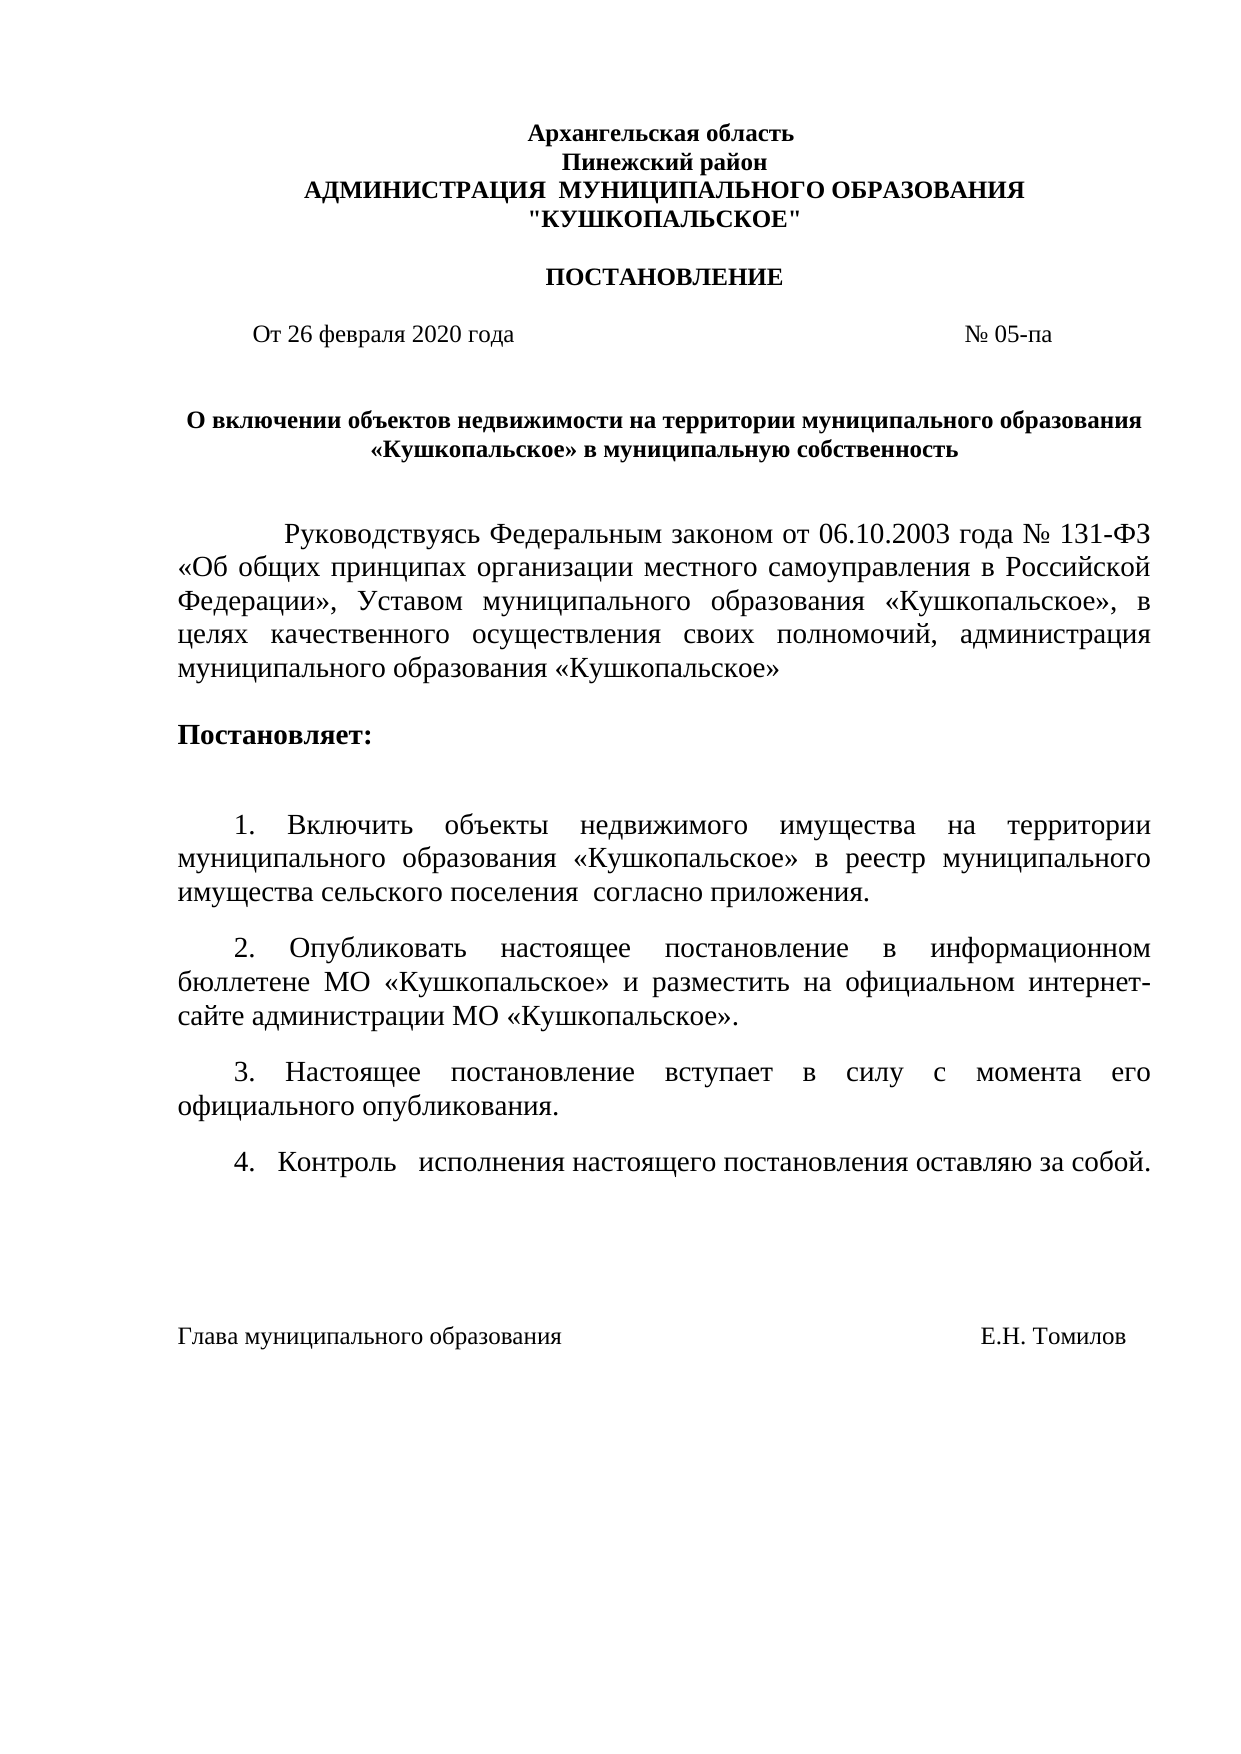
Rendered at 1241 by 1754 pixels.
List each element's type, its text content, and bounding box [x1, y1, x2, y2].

title ПОСТАНОВЛЕНИЕ [177, 262, 1152, 291]
title Постановляет: [177, 717, 1152, 751]
title АДМИНИСТРАЦИЯ МУНИЦИПАЛЬНОГО ОБРАЗОВАНИЯ "КУШКОПАЛЬСКОЕ" [177, 176, 1152, 233]
text 2. Опубликовать настоящее постановление в информационном бюллетене МО «Кушкопальское» и разместить на официальном интернет-сайте администрации МО «Кушкопальское». [177, 931, 1152, 1031]
title Пинежский район [177, 147, 1152, 176]
title О включении объектов недвижимости на территории муниципального образования «Кушкопальское» в муниципальную собственность [177, 406, 1152, 463]
text 4. Контроль исполнения настоящего постановления оставляю за собой. [177, 1144, 1152, 1178]
text 3. Настоящее постановление вступает в силу с момента его официального опубликования. [177, 1054, 1152, 1121]
text 1. Включить объекты недвижимого имущества на территории муниципального образования «Кушкопальское» в реестр муниципального имущества сельского поселения согласно приложения. [177, 807, 1152, 908]
title Архангельская область [177, 118, 1152, 147]
text Глава муниципального образования Е.Н. Томилов [177, 1321, 1152, 1350]
title Руководствуясь Федеральным законом от 06.10.2003 года № 131-ФЗ «Об общих принципах организации местного самоуправления в Российской Федерации», Уставом муниципального образования «Кушкопальское», в целях качественного осуществления своих полномочий, администрация муниципального образования «Кушкопальское» [177, 516, 1152, 683]
title От 26 февраля 2020 года № 05-па [177, 319, 1152, 348]
